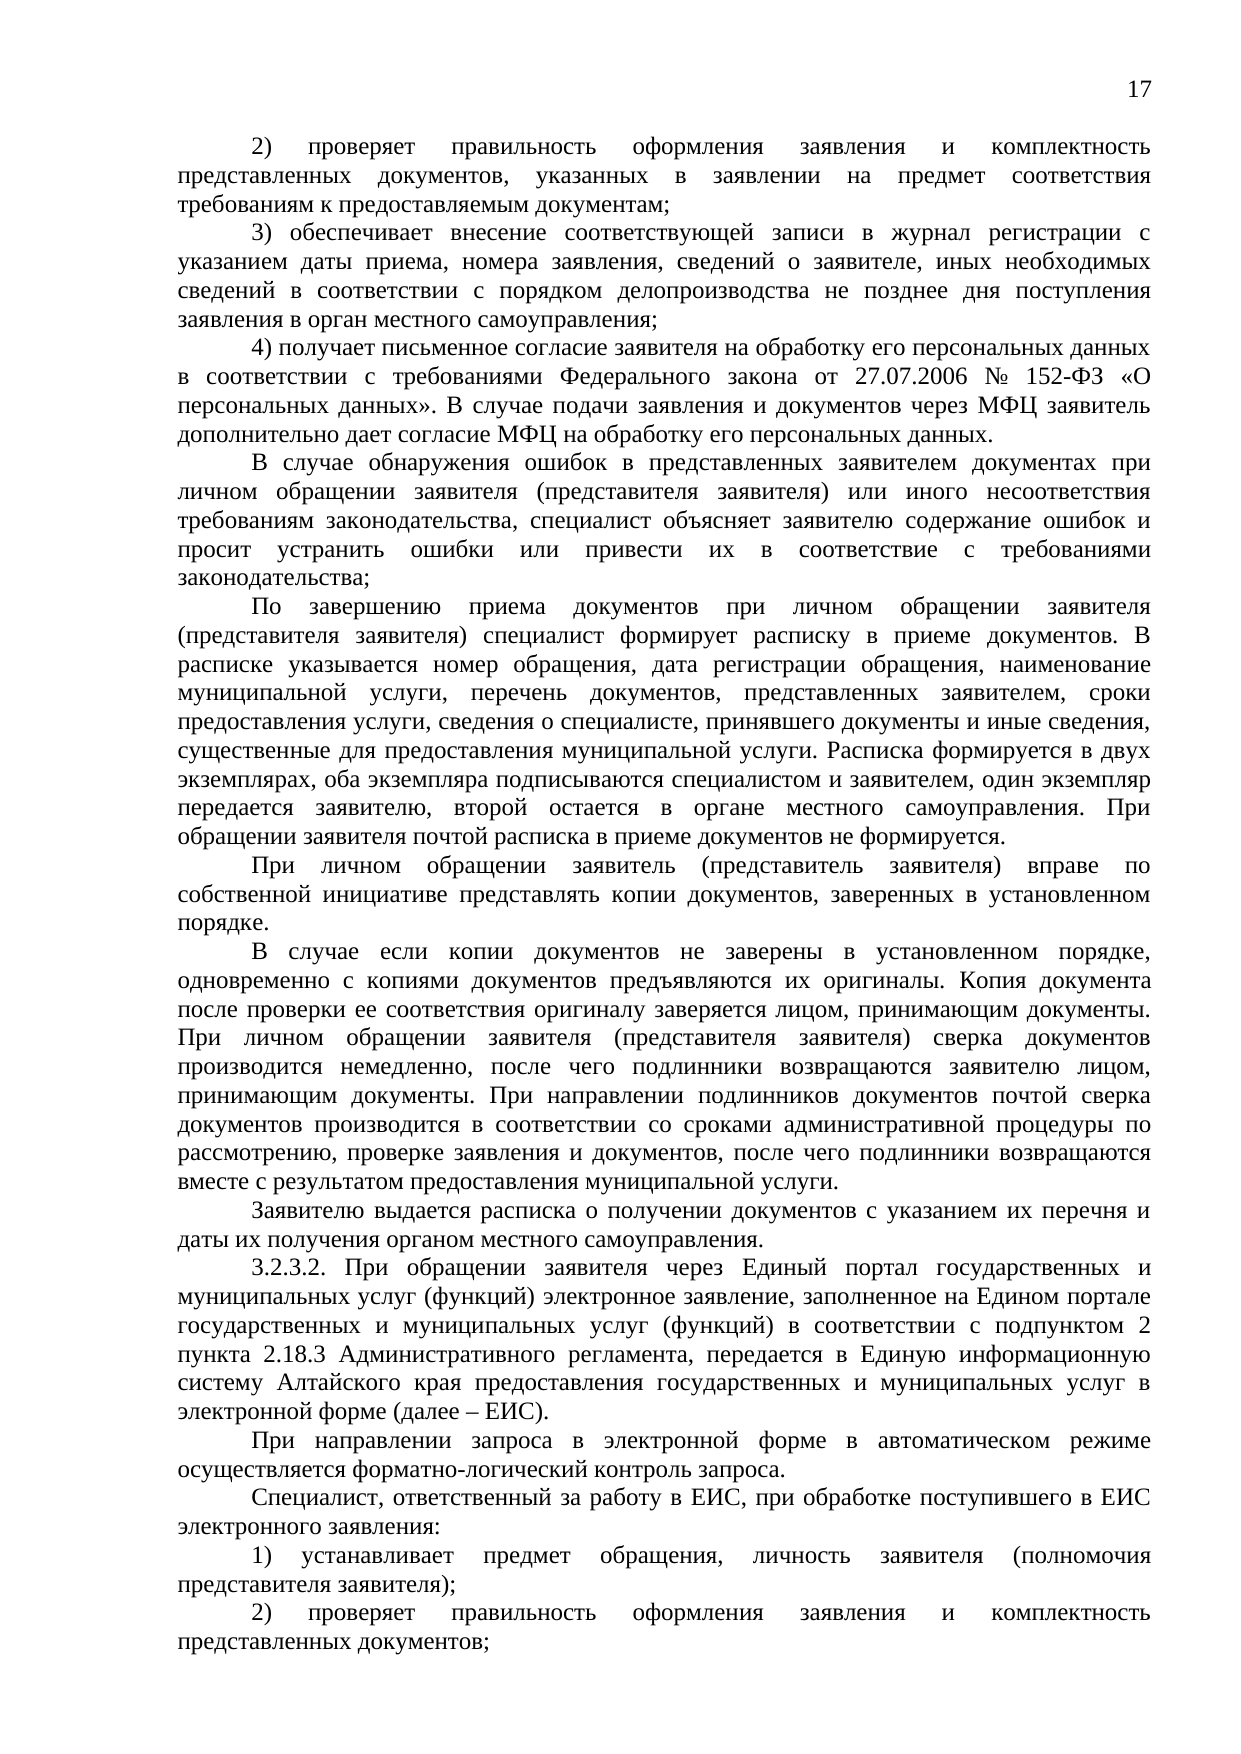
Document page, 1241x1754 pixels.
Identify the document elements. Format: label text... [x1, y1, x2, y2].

text Специалист, ответственный за работу в ЕИС, при обработке поступившего в ЕИС электронного заявления: [177, 1482, 1152, 1540]
text При направлении запроса в электронной форме в автоматическом режиме осуществляется форматно-логический контроль запроса. [177, 1425, 1152, 1482]
text В случае обнаружения ошибок в представленных заявителем документах при личном обращении заявителя (представителя заявителя) или иного несоответствия требованиям законодательства, специалист объясняет заявителю содержание ошибок и просит устранить ошибки или привести их в соответствие с требованиями законодательства; [177, 447, 1152, 591]
text По завершению приема документов при личном обращении заявителя (представителя заявителя) специалист формирует расписку в приеме документов. В расписке указывается номер обращения, дата регистрации обращения, наименование муниципальной услуги, перечень документов, представленных заявителем, сроки предоставления услуги, сведения о специалисте, принявшего документы и иные сведения, существенные для предоставления муниципальной услуги. Расписка формируется в двух экземплярах, оба экземпляра подписываются специалистом и заявителем, один экземпляр передается заявителю, второй остается в органе местного самоуправления. При обращении заявителя почтой расписка в приеме документов не формируется. [177, 591, 1152, 850]
text При личном обращении заявитель (представитель заявителя) вправе по собственной инициативе представлять копии документов, заверенных в установленном порядке. [177, 850, 1152, 936]
text 1) устанавливает предмет обращения, личность заявителя (полномочия представителя заявителя); [177, 1540, 1152, 1597]
text 3.2.3.2. При обращении заявителя через Единый портал государственных и муниципальных услуг (функций) электронное заявление, заполненное на Едином портале государственных и муниципальных услуг (функций) в соответствии с подпунктом 2 пункта 2.18.3 Административного регламента, передается в Единую информационную систему Алтайского края предоставления государственных и муниципальных услуг в электронной форме (далее – ЕИС). [177, 1252, 1152, 1425]
text 2) проверяет правильность оформления заявления и комплектность представленных документов, указанных в заявлении на предмет соответствия требованиям к предоставляемым документам; [177, 131, 1152, 217]
text В случае если копии документов не заверены в установленном порядке, одновременно с копиями документов предъявляются их оригиналы. Копия документа после проверки ее соответствия оригиналу заверяется лицом, принимающим документы. При личном обращении заявителя (представителя заявителя) сверка документов производится немедленно, после чего подлинники возвращаются заявителю лицом, принимающим документы. При направлении подлинников документов почтой сверка документов производится в соответствии со сроками административной процедуры по рассмотрению, проверке заявления и документов, после чего подлинники возвращаются вместе с результатом предоставления муниципальной услуги. [177, 936, 1152, 1195]
text 2) проверяет правильность оформления заявления и комплектность представленных документов; [177, 1597, 1152, 1655]
text Заявителю выдается расписка о получении документов с указанием их перечня и даты их получения органом местного самоуправления. [177, 1195, 1152, 1252]
text 3) обеспечивает внесение соответствующей записи в журнал регистрации с указанием даты приема, номера заявления, сведений о заявителе, иных необходимых сведений в соответствии с порядком делопроизводства не позднее дня поступления заявления в орган местного самоуправления; [177, 217, 1152, 332]
text 4) получает письменное согласие заявителя на обработку его персональных данных в соответствии с требованиями Федерального закона от 27.07.2006 № 152-ФЗ «О персональных данных». В случае подачи заявления и документов через МФЦ заявитель дополнительно дает согласие МФЦ на обработку его персональных данных. [177, 332, 1152, 447]
